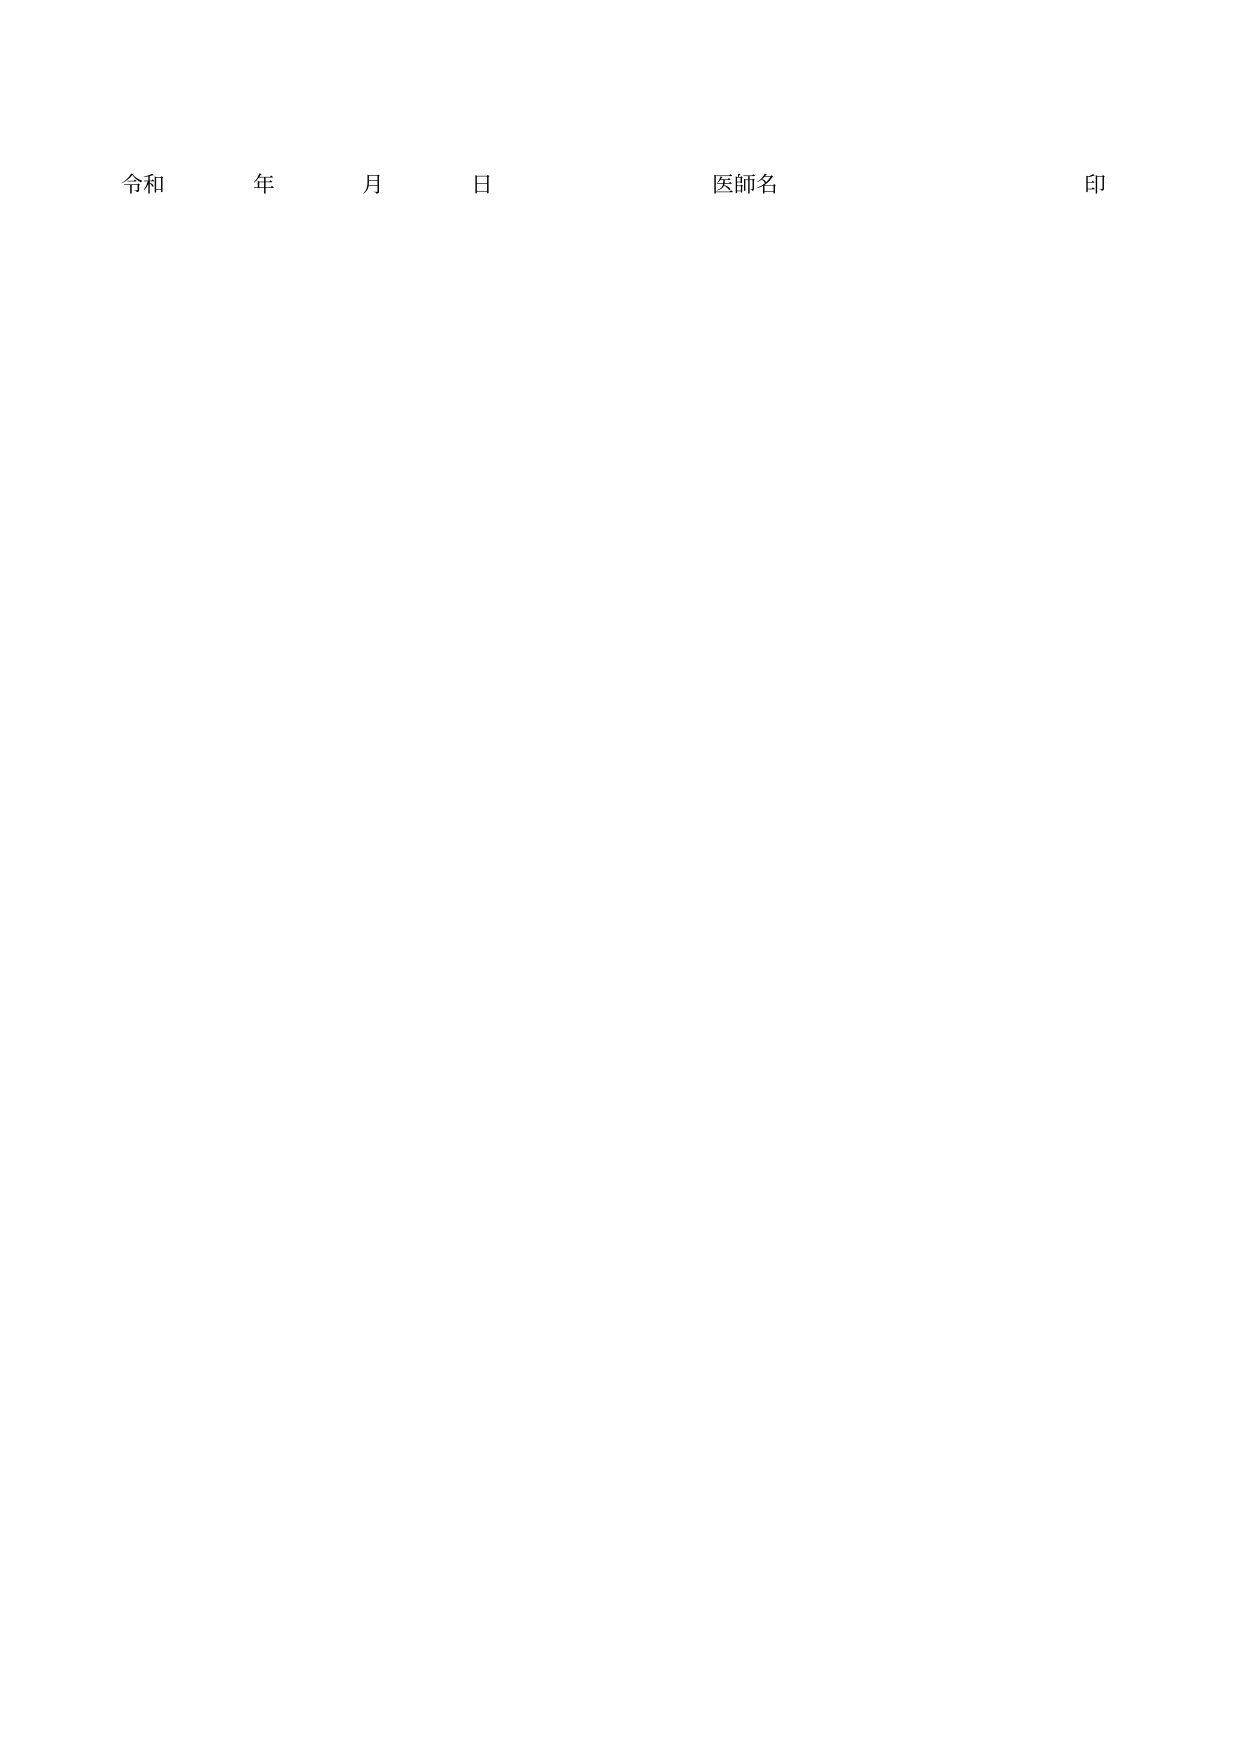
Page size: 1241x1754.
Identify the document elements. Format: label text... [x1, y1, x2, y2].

text 令和 年 月 日 医師名 印 [112, 164, 1106, 202]
